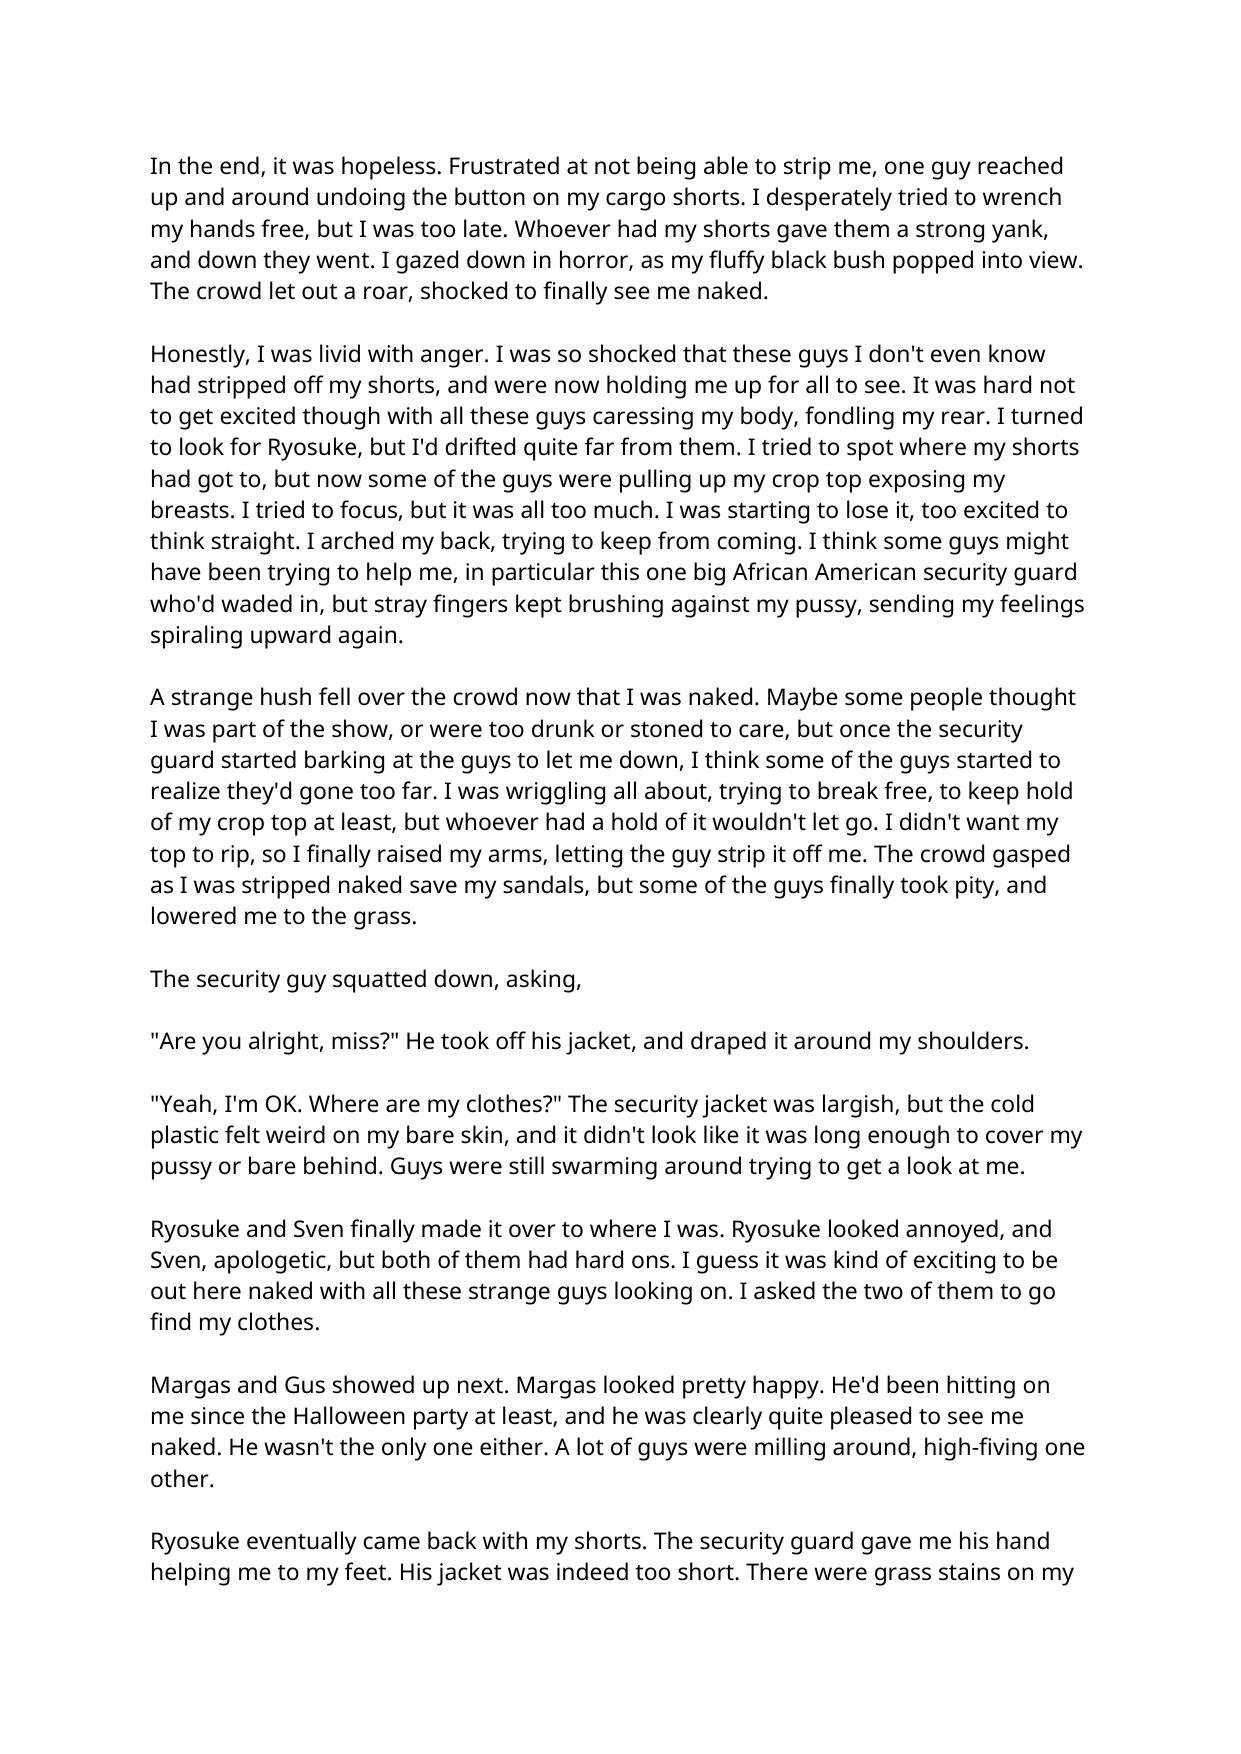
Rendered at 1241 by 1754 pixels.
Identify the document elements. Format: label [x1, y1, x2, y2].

text [150, 681, 1090, 1587]
text [150, 150, 1090, 650]
